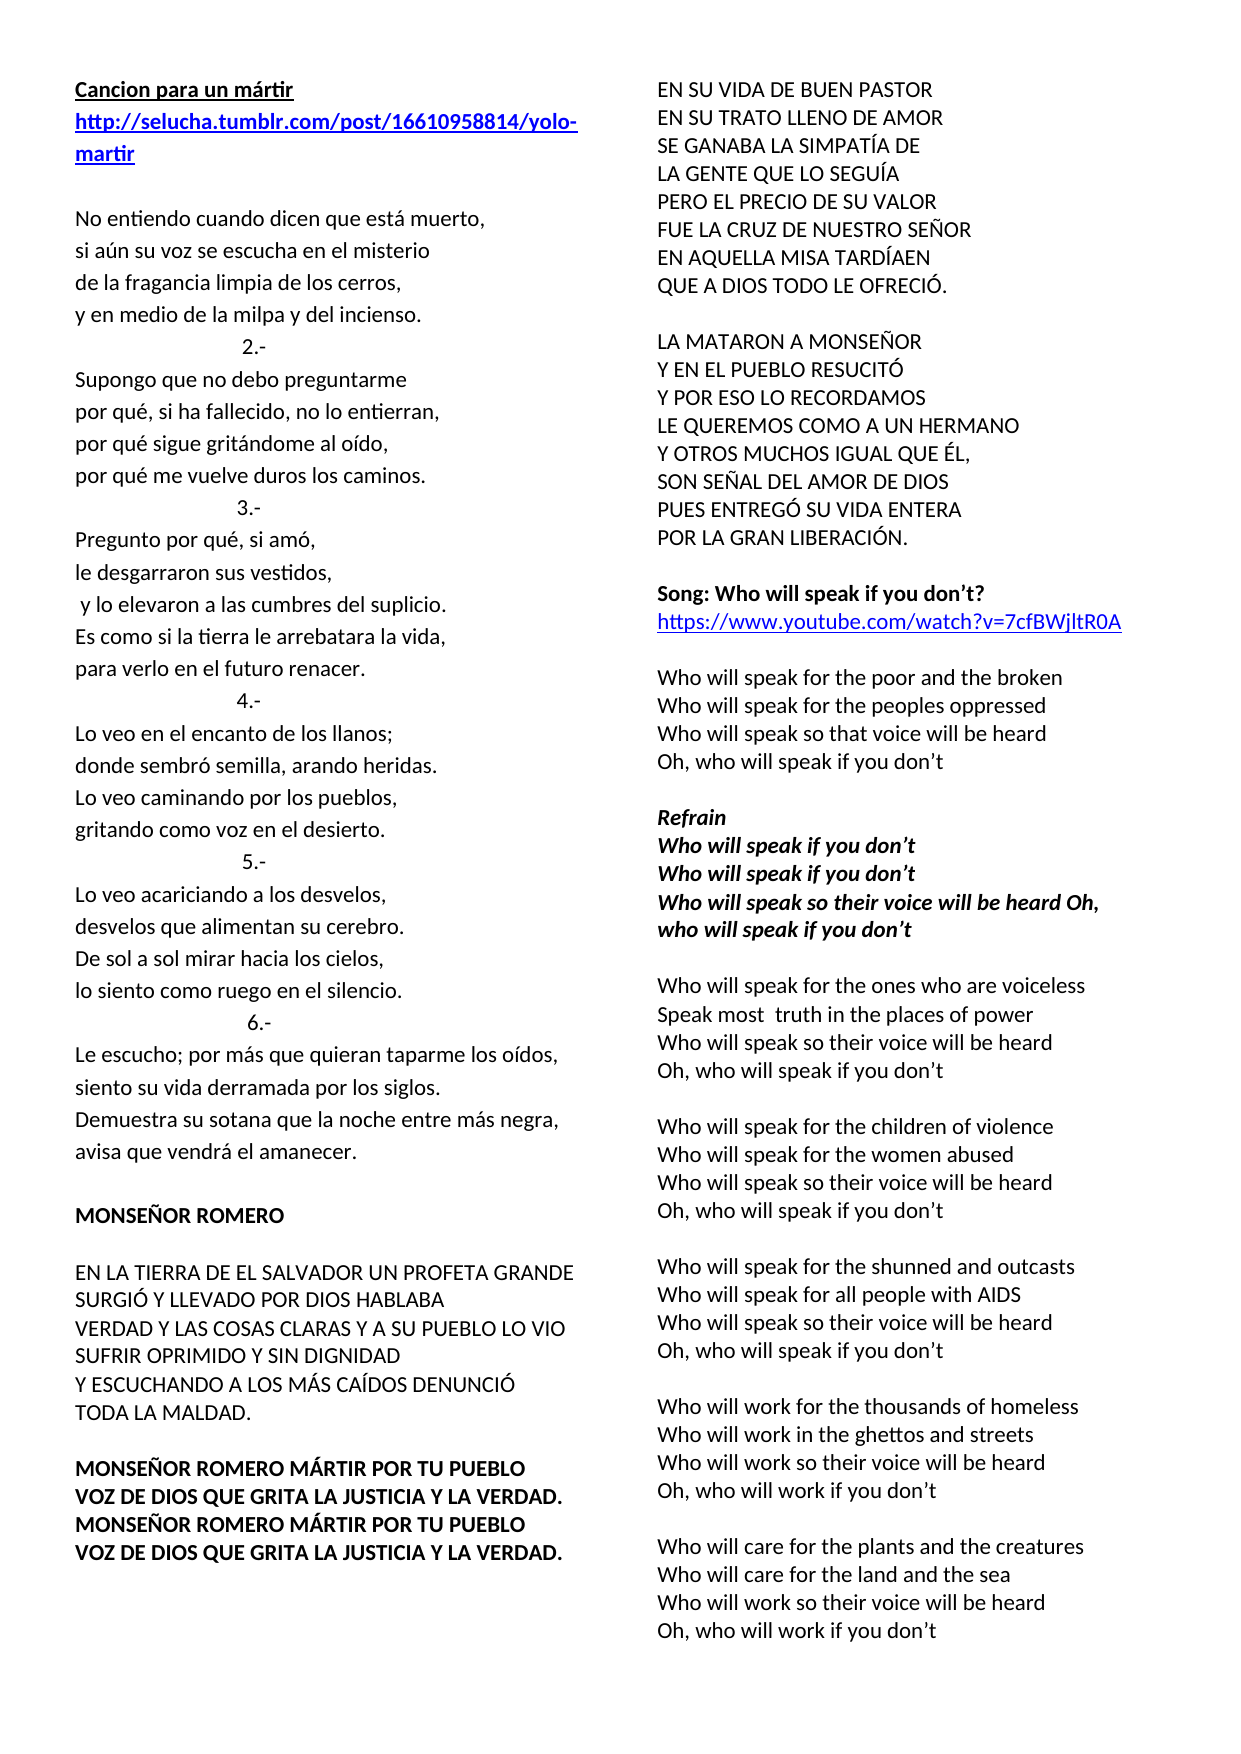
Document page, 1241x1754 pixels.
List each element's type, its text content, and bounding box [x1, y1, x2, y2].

text SE GANABA LA SIMPATÍA DE [657, 131, 1165, 159]
text EN AQUELLA MISA TARDÍAEN [657, 243, 1165, 271]
text SON SEÑAL DEL AMOR DE DIOS [657, 467, 1165, 495]
text Cancion para un mártir [75, 75, 583, 103]
text Who will care for the plants and the creatures Who will care for the land and the sea Who will work so their voice will be heard Oh, who will work if you don’t [657, 1532, 1165, 1672]
text VERDAD Y LAS COSAS CLARAS Y A SU PUEBLO LO VIO SUFRIR OPRIMIDO Y SIN DIGNIDAD [75, 1314, 583, 1370]
text LA GENTE QUE LO SEGUÍA [657, 159, 1165, 187]
text le desgarraron sus vestidos, [75, 558, 583, 586]
text LE QUEREMOS COMO A UN HERMANO [657, 411, 1165, 439]
text PERO EL PRECIO DE SU VALOR [657, 187, 1165, 215]
text y lo elevaron a las cumbres del suplicio. Es como si la tierra le arrebatara la vida, para verlo en el futuro renacer. 4.- Lo veo en el encanto de los llanos; donde sembró semilla, arando heridas. Lo veo caminando por los pueblos, gritando como voz en el desierto. 5.- Lo veo acariciando a los desvelos, desvelos que alimentan su cerebro. De sol a sol mirar hacia los cielos, lo siento como ruego en el silencio. 6.- Le escucho; por más que quieran taparme los oídos, siento su vida derramada por los siglos. Demuestra su sotana que la noche entre más negra, avisa que vendrá el amanecer. [75, 590, 583, 1165]
text Who will speak for the poor and the broken Who will speak for the peoples oppressed Who will speak so that voice will be heard Oh, who will speak if you don’t Refrain Who will speak if you don’t Who will speak if you don’t Who will speak so their voice will be heard Oh, [657, 663, 1165, 916]
text EN SU TRATO LLENO DE AMOR [657, 103, 1165, 131]
text VOZ DE DIOS QUE GRITA LA JUSTICIA Y LA VERDAD. [75, 1538, 583, 1566]
text Song: Who will speak if you don’t? [657, 579, 1165, 607]
text PUES ENTREGÓ SU VIDA ENTERA [657, 495, 1165, 523]
text MONSEÑOR ROMERO MÁRTIR POR TU PUEBLO [75, 1510, 583, 1538]
text MONSEÑOR ROMERO [75, 1202, 583, 1229]
text Y ESCUCHANDO A LOS MÁS CAÍDOS DENUNCIÓ [75, 1370, 583, 1398]
text EN LA TIERRA DE EL SALVADOR UN PROFETA GRANDE SURGIÓ Y LLEVADO POR DIOS HABLABA [75, 1258, 583, 1314]
text http://selucha.tumblr.com/post/16610958814/yolo-martir [75, 107, 583, 167]
text QUE A DIOS TODO LE OFRECIÓ. [657, 271, 1165, 299]
text https://www.youtube.com/watch?v=7cfBWjltR0A [657, 607, 1165, 635]
text MONSEÑOR ROMERO MÁRTIR POR TU PUEBLO [75, 1454, 583, 1482]
text EN SU VIDA DE BUEN PASTOR [657, 75, 1165, 103]
text Y EN EL PUEBLO RESUCITÓ [657, 355, 1165, 383]
text VOZ DE DIOS QUE GRITA LA JUSTICIA Y LA VERDAD. [75, 1482, 583, 1510]
text who will speak if you don’t Who will speak for the ones who are voiceless Speak most truth in the places of power Who will speak so their voice will be heard Oh, who will speak if you don’t Who will speak for the children of violence Who will speak for the women abused Who will speak so their voice will be heard Oh, who will speak if you don’t [657, 916, 1165, 1252]
text TODA LA MALDAD. [75, 1398, 583, 1426]
text No entiendo cuando dicen que está muerto, si aún su voz se escucha en el misterio de la fragancia limpia de los cerros, y en medio de la milpa y del incienso. 2.- Supongo que no debo preguntarme por qué, si ha fallecido, no lo entierran, por qué sigue gritándome al oído, por qué me vuelve duros los caminos. 3.- Pregunto por qué, si amó, [75, 204, 583, 554]
text FUE LA CRUZ DE NUESTRO SEÑOR [657, 215, 1165, 243]
text Who will speak for the shunned and outcasts Who will speak for all people with AIDS Who will speak so their voice will be heard Oh, who will speak if you don’t Who will work for the thousands of homeless Who will work in the ghettos and streets Who will work so their voice will be heard Oh, who will work if you don’t [657, 1252, 1165, 1532]
text LA MATARON A MONSEÑOR [657, 327, 1165, 355]
text POR LA GRAN LIBERACIÓN. [657, 523, 1165, 551]
text Y OTROS MUCHOS IGUAL QUE ÉL, [657, 439, 1165, 467]
text Y POR ESO LO RECORDAMOS [657, 383, 1165, 411]
